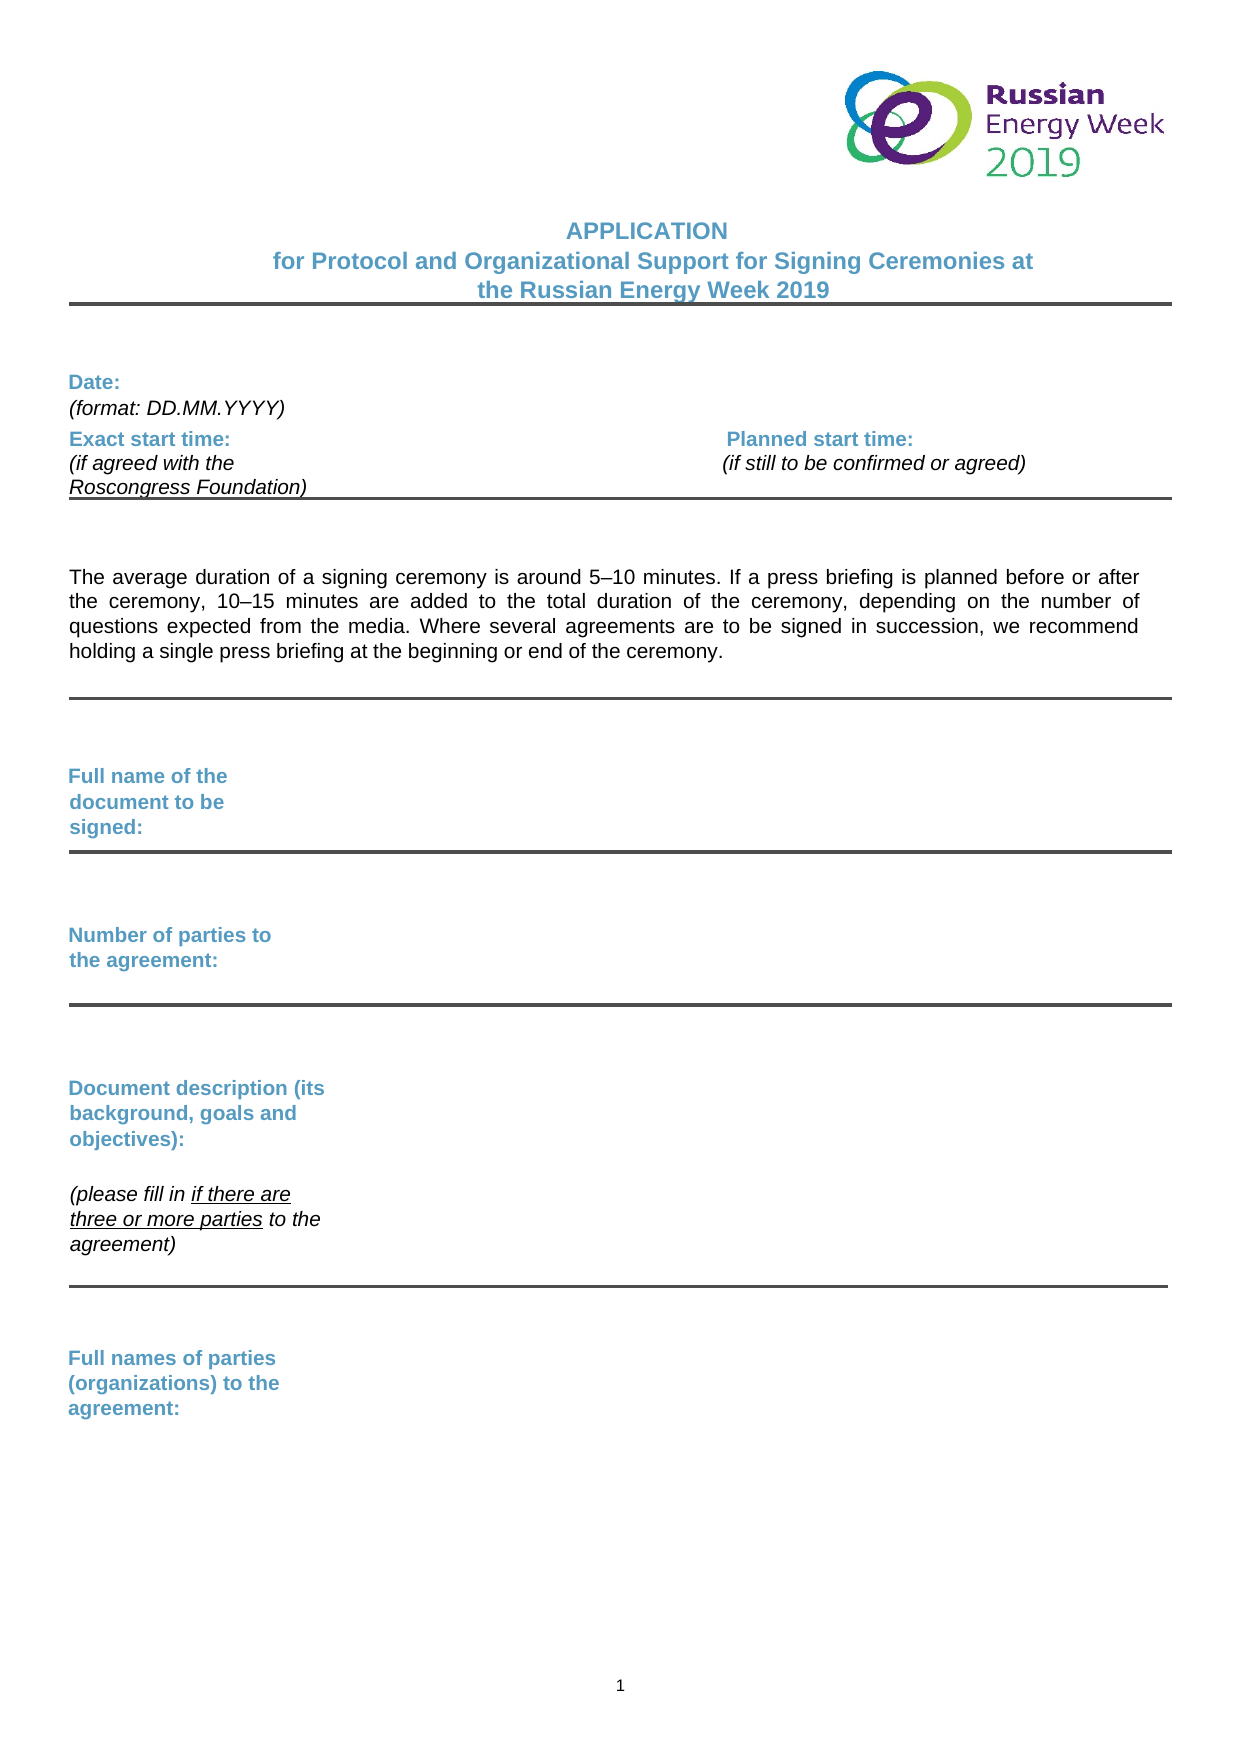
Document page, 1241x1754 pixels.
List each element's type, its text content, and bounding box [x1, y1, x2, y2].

text APPLICATION [127, 217, 1166, 245]
table_header Planned start time: (if still to be confirmed or agreed) [336, 427, 1028, 497]
table_header Exact start time: (if agreed with the Roscongress Foundation) [69, 427, 336, 497]
text Date: [68, 370, 302, 394]
text (format: DD.MM.YYYY) [69, 396, 1166, 420]
text Document description (its background, goals and objectives): [68, 1076, 416, 1151]
text Full name of the document to be signed: [68, 764, 302, 838]
text for Protocol and Organizational Support for Signing Ceremonies at the Russian Energy Week 2019 [270, 247, 1036, 302]
picture [845, 71, 1164, 178]
text The average duration of a signing ceremony is around 5–10 minutes. If a press briefing is planned before or after the ceremony, 10–15 minutes are added to the total duration of the ceremony, depending on the number of questions expected from the media. Where several agreements are to be signed in succession, we recommend holding a single press briefing at the beginning or end of the ceremony. [69, 564, 1141, 663]
text Number of parties to the agreement: [68, 923, 302, 972]
text Full names of parties (organizations) to the agreement: [68, 1346, 395, 1419]
text (please fill in if there are three or more parties to the agreement) [69, 1182, 342, 1256]
